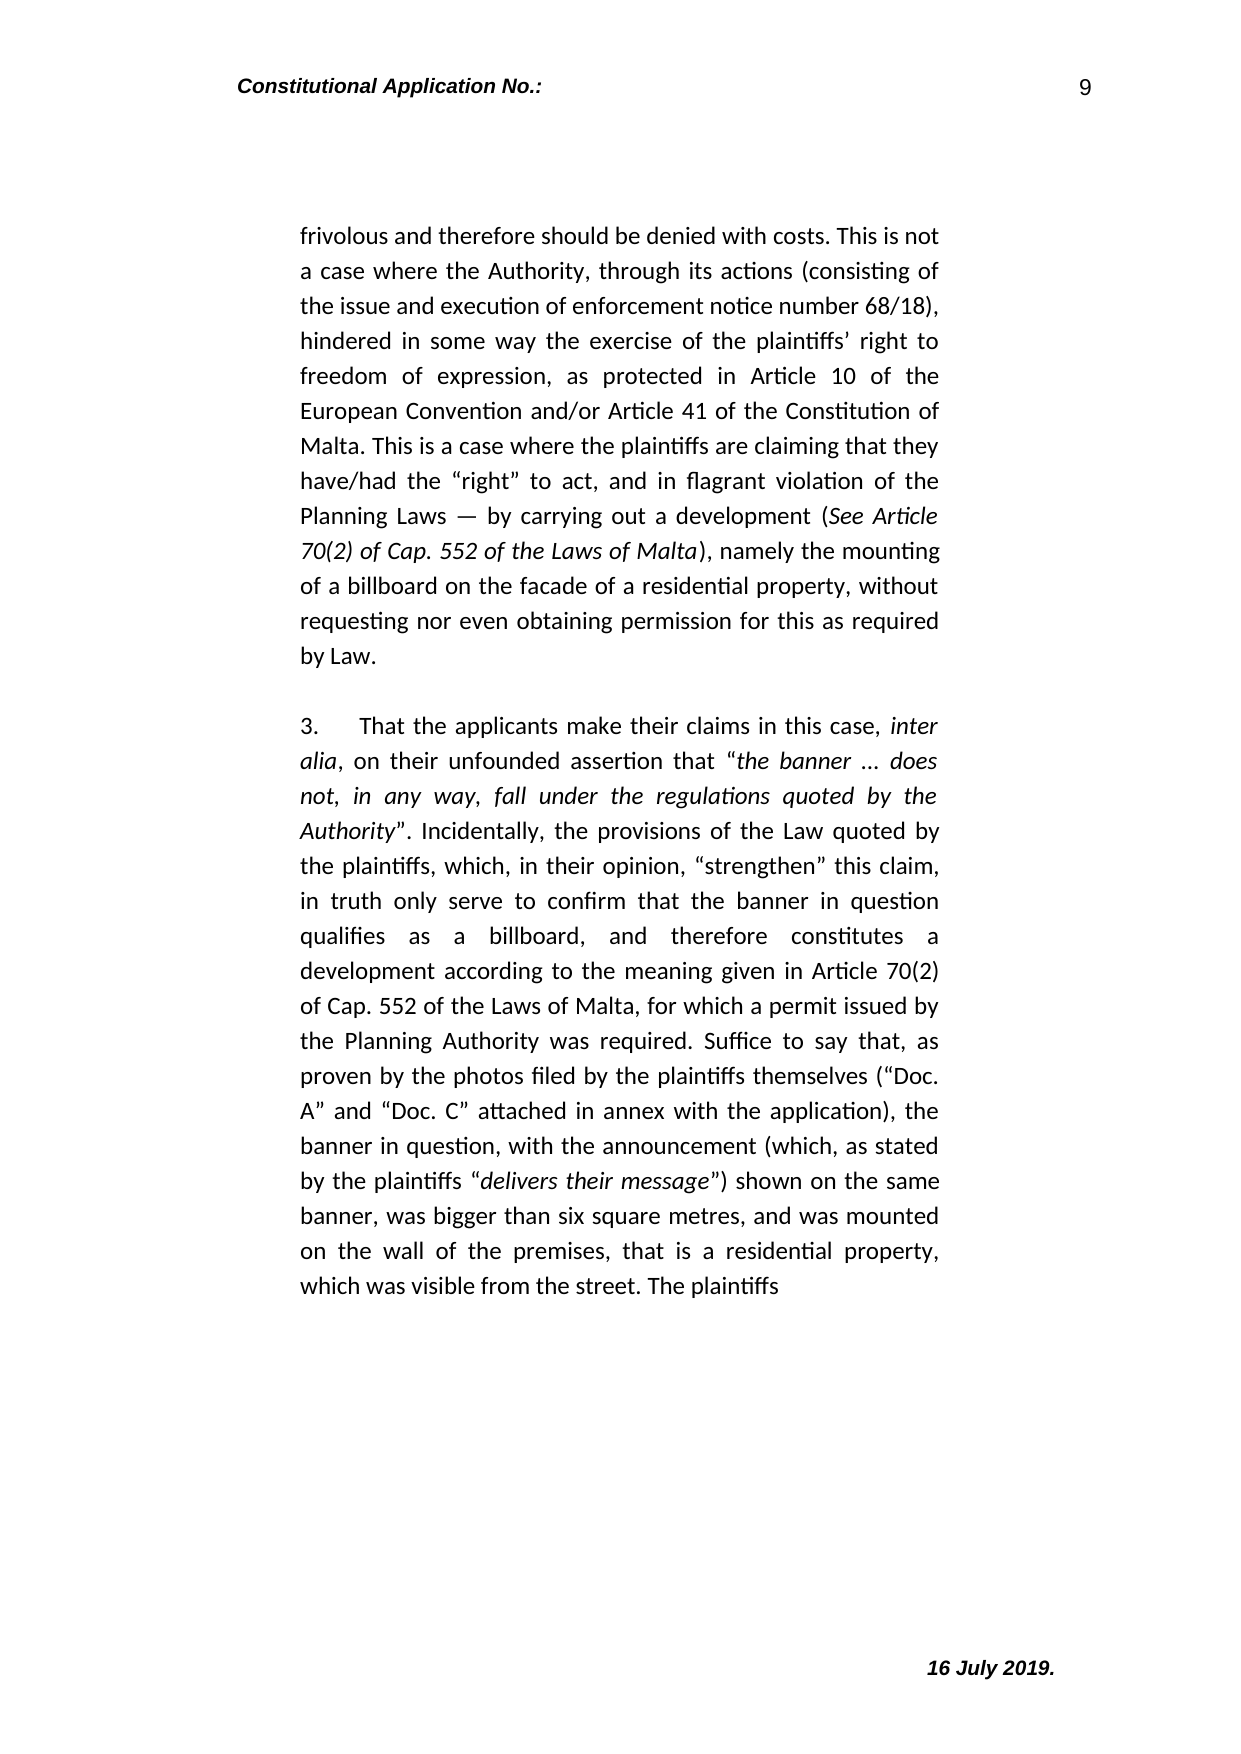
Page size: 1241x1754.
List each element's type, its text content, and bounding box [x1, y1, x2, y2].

text frivolous and therefore should be denied with costs. This is not a case where the Authority, through its actions (consisting of the issue and execution of enforcement notice number 68/18), hindered in some way the exercise of the plaintiffs’ right to freedom of expression, as protected in Article 10 of the European Convention and/or Article 41 of the Constitution of Malta. This is a case where the plaintiffs are claiming that they have/had the “right” to act, and in flagrant violation of the Planning Laws — by carrying out a development (See Article 70(2) of Cap. 552 of the Laws of Malta), namely the mounting of a billboard on the facade of a residential property, without requesting nor even obtaining permission for this as required by Law. [300, 220, 940, 671]
list That the applicants make their claims in this case, inter alia, on their unfounded assertion that “the banner ... does not, in any way, fall under the regulations quoted by the Authority”. Incidentally, the provisions of the Law quoted by the plaintiffs, which, in their opinion, “strengthen” this claim, in truth only serve to confirm that the banner in question qualifies as a billboard, and therefore constitutes a development according to the meaning given in Article 70(2) of Cap. 552 of the Laws of Malta, for which a permit issued by the Planning Authority was required. Suffice to say that, as proven by the photos filed by the plaintiffs themselves (“Doc. A” and “Doc. C” attached in annex with the application), the banner in question, with the announcement (which, as stated by the plaintiffs “delivers their message”) shown on the same banner, was bigger than six square metres, and was mounted on the wall of the premises, that is a residential property, which was visible from the street. The plaintiffs [300, 710, 940, 1301]
